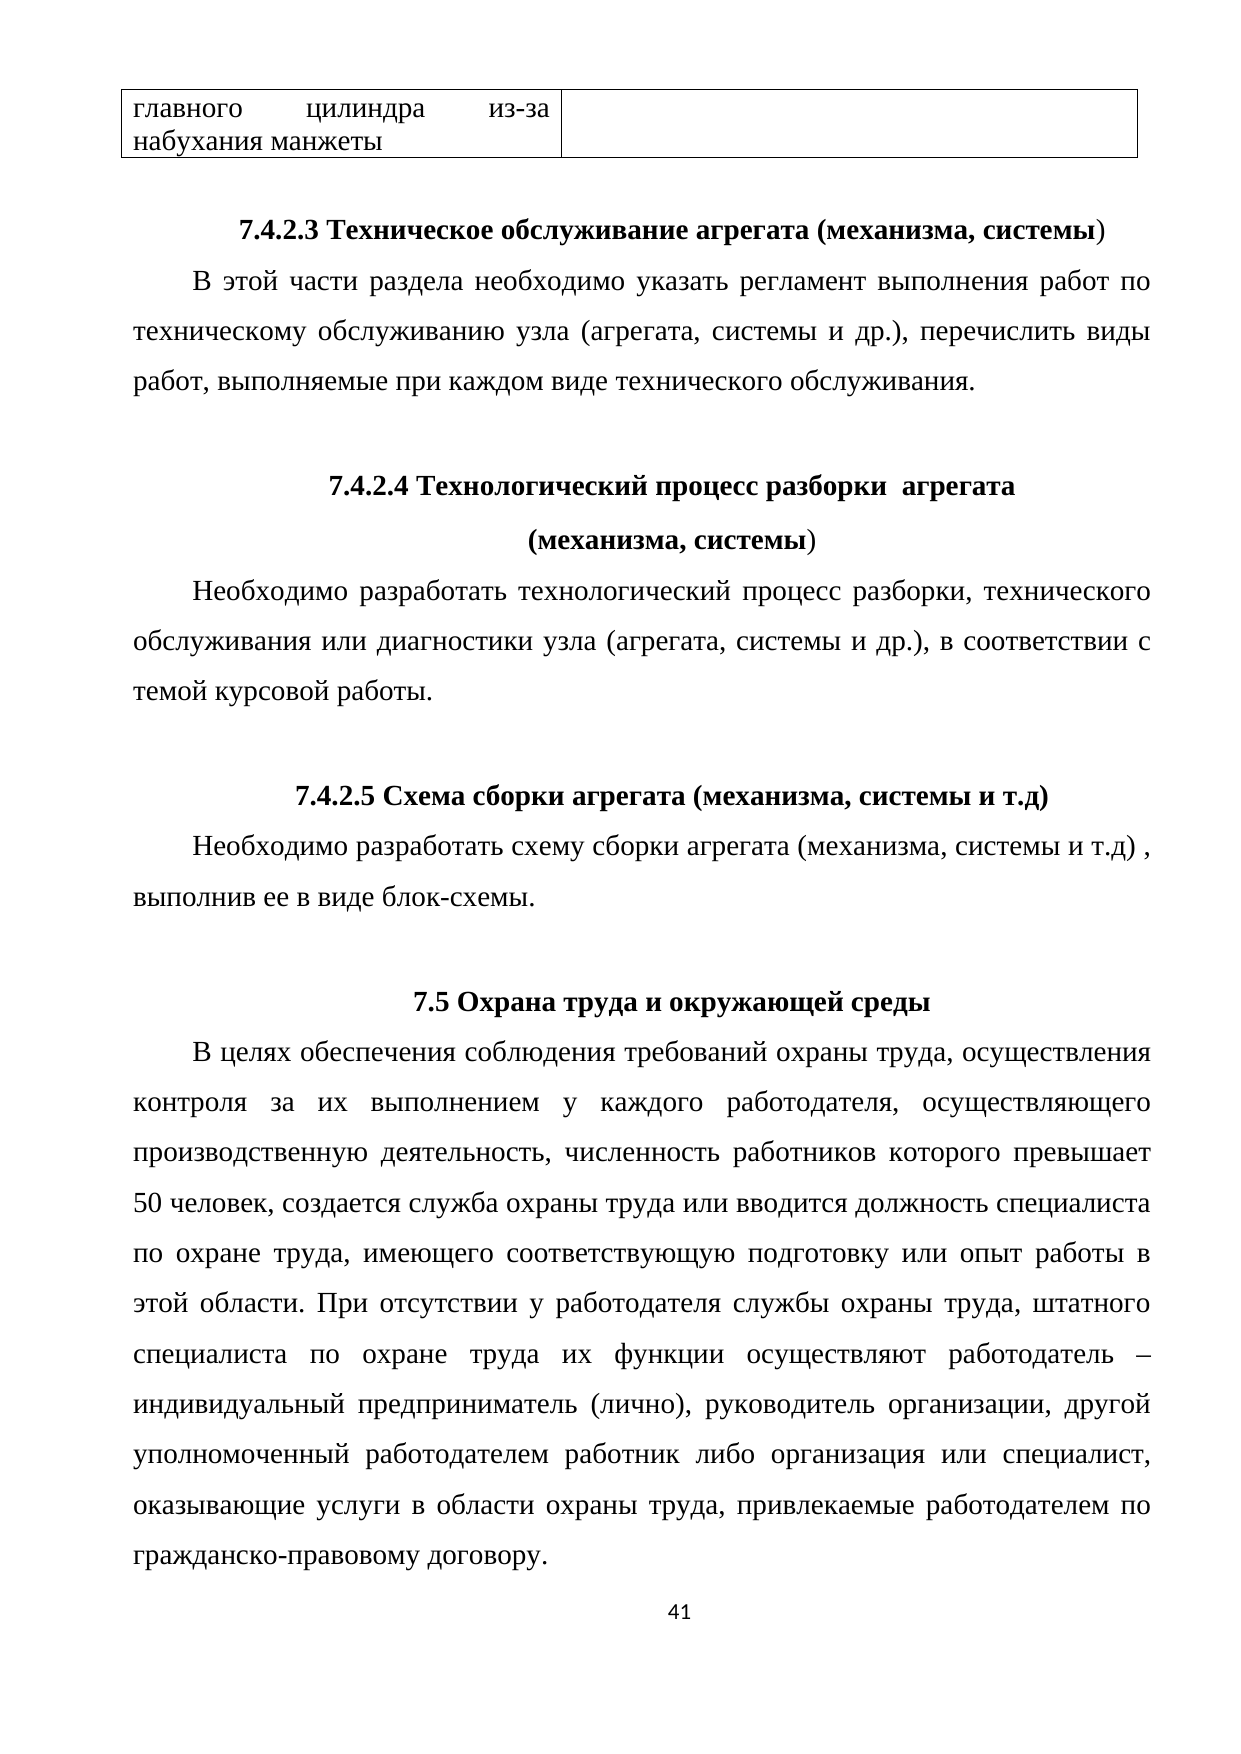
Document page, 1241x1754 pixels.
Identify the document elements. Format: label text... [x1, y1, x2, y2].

subtitle 7.5 Охрана труда и окружающей среды [133, 984, 1152, 1017]
subtitle 7.4.2.4 Технологический процесс разборки агрегата [133, 468, 1152, 502]
subtitle 7.4.2.3 Техническое обслуживание агрегата (механизма, системы) [133, 212, 1152, 246]
text В целях обеспечения соблюдения требований охраны труда, осуществления контроля за их выполнением у каждого работодателя, осуществляющего производственную деятельность, численность работников которого превышает 50 человек, создается служба охраны труда или вводится должность специалиста по охране труда, имеющего соответствующую подготовку или опыт работы в этой области. При отсутствии у работодателя службы охраны труда, штатного специалиста по охране труда их функции осуществляют работодатель – индивидуальный предприниматель (лично), руководитель организации, другой уполномоченный работодателем работник либо организация или специалист, оказывающие услуги в области охраны труда, привлекаемые работодателем по гражданско-правовому договору. [133, 1034, 1152, 1571]
text Необходимо разработать схему сборки агрегата (механизма, системы и т.д) , выполнив ее в виде блок-схемы. [133, 828, 1152, 912]
text Необходимо разработать технологический процесс разборки, технического обслуживания или диагностики узла (агрегата, системы и др.), в соответствии с темой курсовой работы. [133, 573, 1152, 707]
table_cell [122, 90, 561, 157]
subtitle 7.4.2.5 Схема сборки агрегата (механизма, системы и т.д) [133, 778, 1152, 812]
text В этой части раздела необходимо указать регламент выполнения работ по техническому обслуживанию узла (агрегата, системы и др.), перечислить виды работ, выполняемые при каждом виде технического обслуживания. [133, 263, 1152, 397]
subtitle (механизма, системы) [133, 522, 1152, 556]
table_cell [562, 90, 1137, 157]
